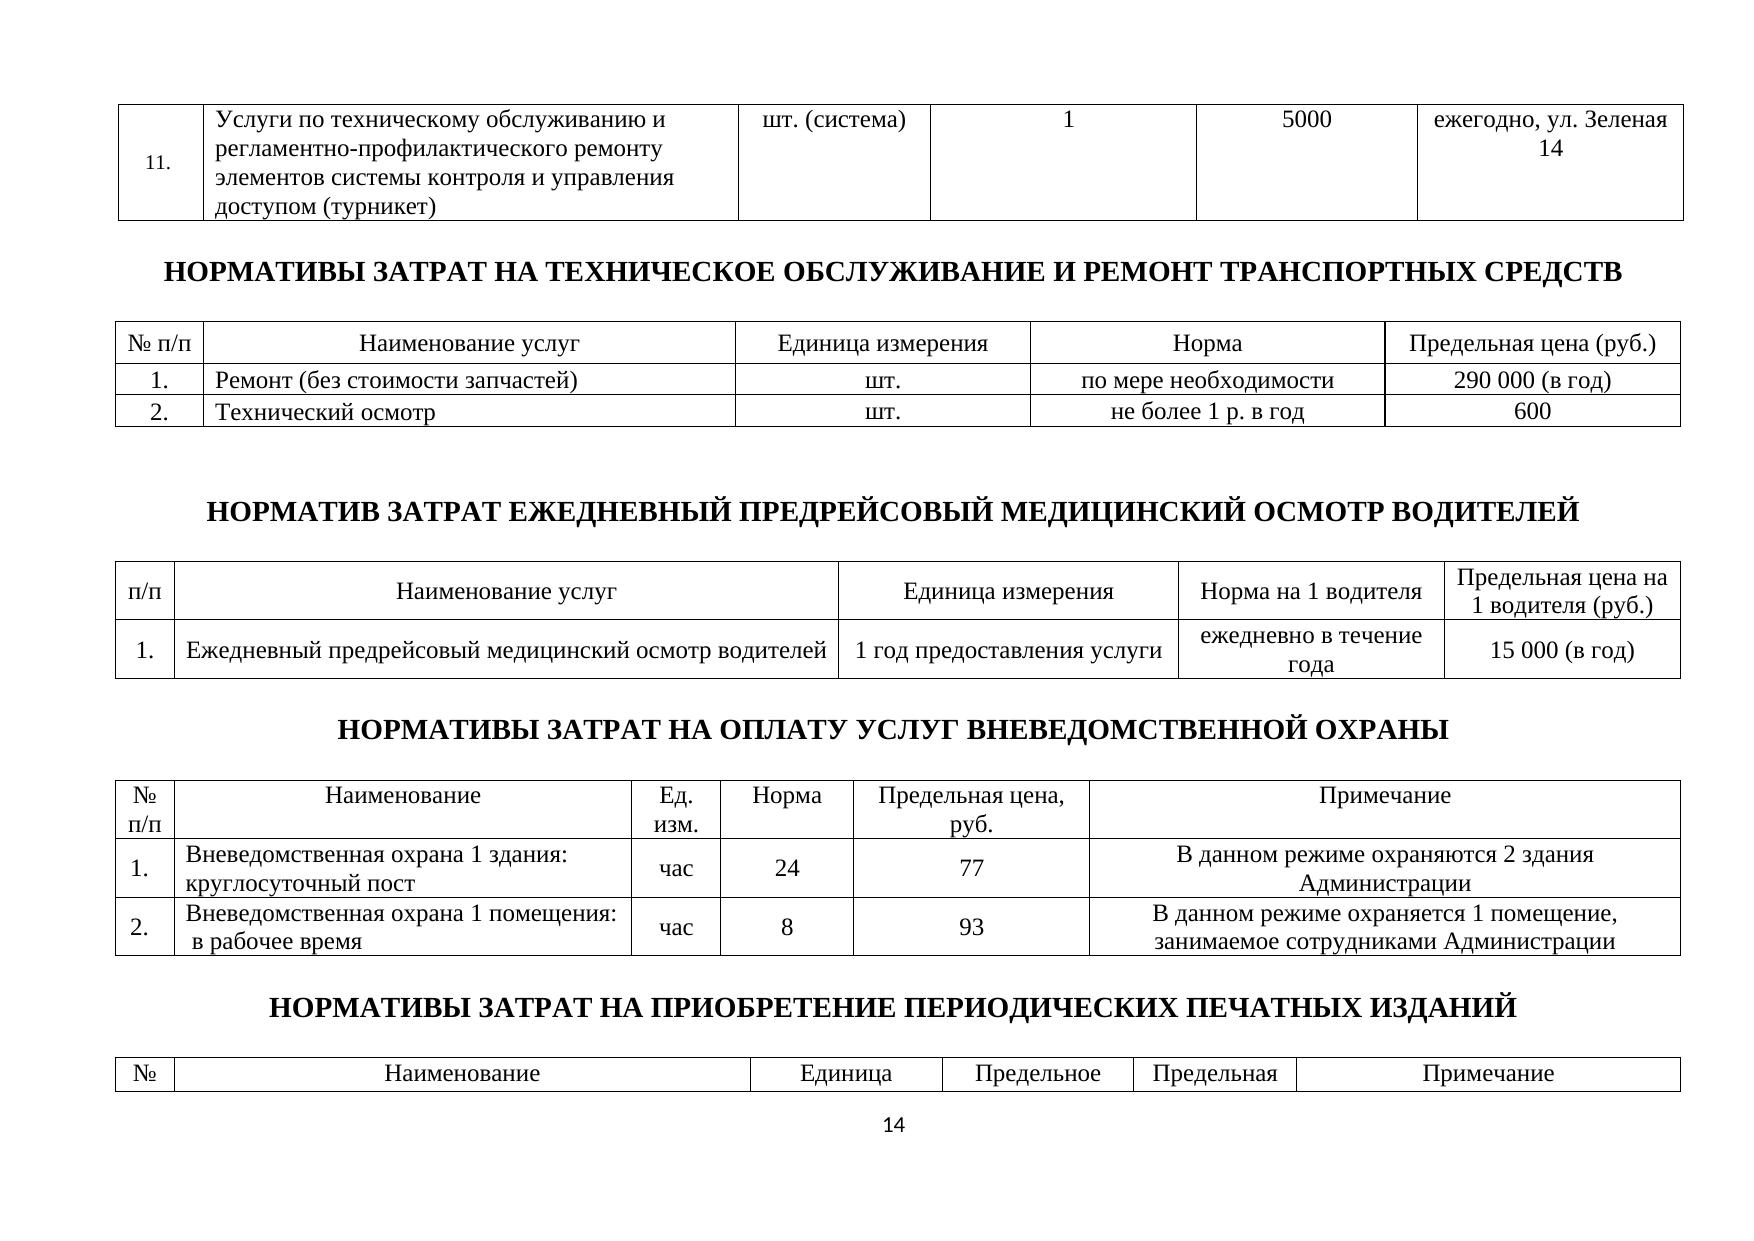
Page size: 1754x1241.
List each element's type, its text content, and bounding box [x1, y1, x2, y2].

table_cell 600 [1386, 395, 1680, 426]
table_cell Вневедомственная охрана 1 помещения: в рабочее время [175, 898, 631, 955]
table_cell Технический осмотр [204, 395, 735, 426]
table_cell Услуги по техническому обслуживанию и регламентно-профилактического ремонту элементов системы контроля и управления доступом (турникет) [204, 105, 738, 219]
table_header Ед. изм. [632, 781, 720, 838]
table_cell шт. (система) [739, 105, 930, 219]
text НОРМАТИВ ЗАТРАТ ЕЖЕДНЕВНЫЙ ПРЕДРЕЙСОВЫЙ МЕДИЦИНСКИЙ ОСМОТР ВОДИТЕЛЕЙ [118, 494, 1668, 527]
table_cell [119, 105, 203, 219]
table_cell 15 000 (в год) [1445, 620, 1680, 678]
text НОРМАТИВЫ ЗАТРАТ НА ТЕХНИЧЕСКОЕ ОБСЛУЖИВАНИЕ И РЕМОНТ ТРАНСПОРТНЫХ СРЕДСТВ [118, 254, 1668, 288]
table_cell 1. [116, 364, 203, 394]
table_header Примечание [1297, 1058, 1680, 1091]
table_cell 1 год предоставления услуги [839, 620, 1178, 678]
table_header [1134, 1058, 1296, 1091]
table_cell 1. [116, 620, 174, 678]
table_cell Ремонт (без стоимости запчастей) [204, 364, 735, 394]
table_header Норма [721, 781, 853, 838]
table_header Норма на 1 водителя [1179, 562, 1444, 619]
table_header Предельная цена, руб. [854, 781, 1089, 838]
table_cell 8 [721, 898, 853, 955]
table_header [943, 1058, 1133, 1091]
table_header Предельная цена на 1 водителя (руб.) [1445, 562, 1680, 619]
table_header Единица измерения [736, 322, 1030, 363]
table_cell шт. [736, 364, 1030, 394]
table_cell ежедневно в течение года [1179, 620, 1444, 678]
text НОРМАТИВЫ ЗАТРАТ НА ПРИОБРЕТЕНИЕ ПЕРИОДИЧЕСКИХ ПЕЧАТНЫХ ИЗДАНИЙ [118, 990, 1668, 1023]
table_header п/п [116, 562, 174, 619]
table_cell 2. [116, 898, 174, 955]
table_cell Вневедомственная охрана 1 здания: круглосуточный пост [175, 839, 631, 897]
table_header № п/п [116, 322, 203, 363]
table_header Единица измерения [839, 562, 1178, 619]
table_header Единица измерения [751, 1058, 942, 1091]
table_cell 290 000 (в год) [1386, 364, 1680, 394]
table_header Наименование услуг [175, 562, 838, 619]
table_cell час [632, 898, 720, 955]
table_header Предельная цена (руб.) [1386, 322, 1680, 363]
table_header № п/п [116, 1058, 174, 1091]
table_cell не более 1 р. в год [1031, 395, 1384, 426]
table_header № п/п [116, 781, 174, 838]
table_cell 24 [721, 839, 853, 897]
table_header Норма [1031, 322, 1384, 363]
table_cell 2. [116, 395, 203, 426]
table_cell В данном режиме охраняются 2 здания Администрации [1090, 839, 1680, 897]
table_cell 5000 [1197, 105, 1417, 219]
table_cell Ежедневный предрейсовый медицинский осмотр водителей [175, 620, 838, 678]
table_cell 77 [854, 839, 1089, 897]
table_cell по мере необходимости [1031, 364, 1384, 394]
table_header Примечание [1090, 781, 1680, 838]
table_header Наименование услуг [204, 322, 735, 363]
table_cell час [632, 839, 720, 897]
table_cell 93 [854, 898, 1089, 955]
table_header Наименование [175, 781, 631, 838]
table_cell 1 [931, 105, 1196, 219]
text НОРМАТИВЫ ЗАТРАТ НА ОПЛАТУ УСЛУГ ВНЕВЕДОМСТВЕННОЙ ОХРАНЫ [118, 712, 1668, 746]
table_cell шт. [736, 395, 1030, 426]
table_header Наименование [175, 1058, 750, 1091]
table_cell 1. [116, 839, 174, 897]
table_cell ежегодно, ул. Зеленая 14 [1418, 105, 1683, 219]
table_cell В данном режиме охраняется 1 помещение, занимаемое сотрудниками Администрации [1090, 898, 1680, 955]
